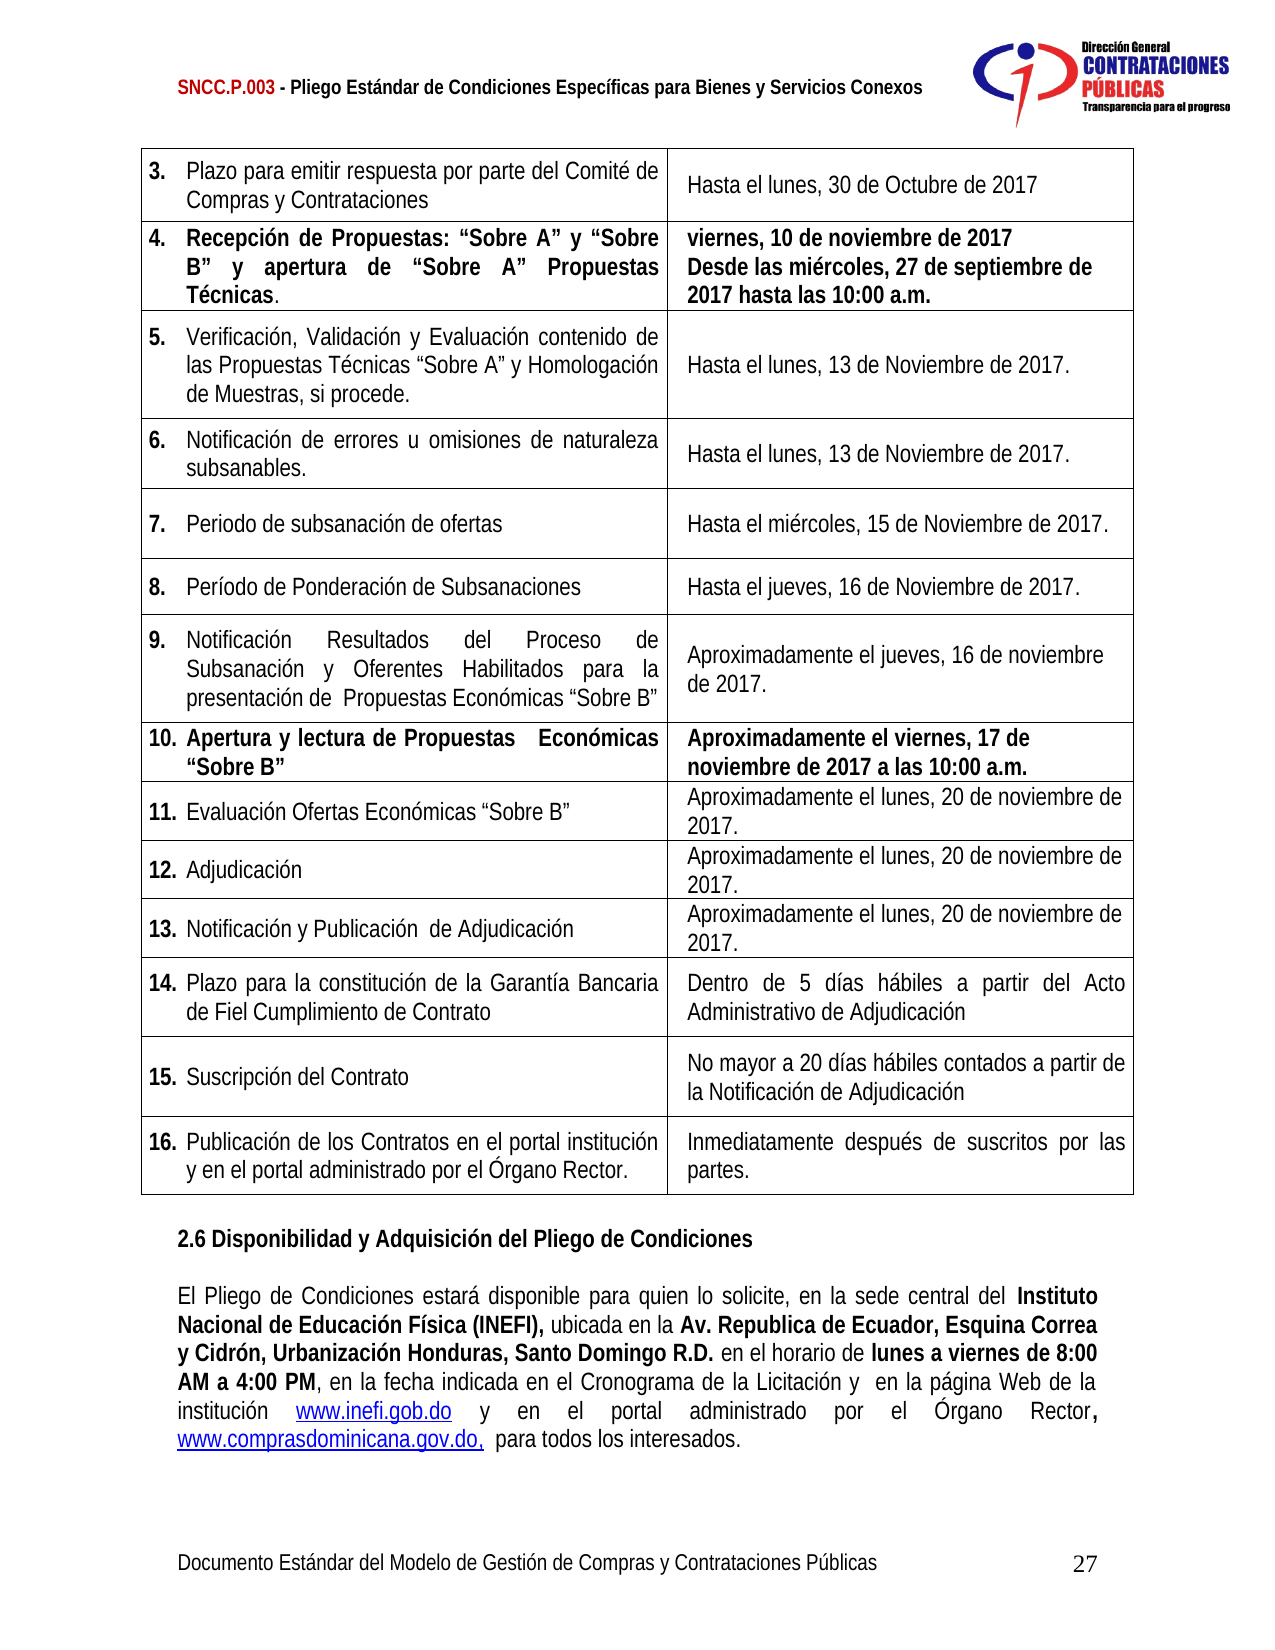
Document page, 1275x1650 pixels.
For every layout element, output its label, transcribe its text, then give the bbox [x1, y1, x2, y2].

table_cell Inmediatamente después de suscritos por las partes. [668, 1117, 1133, 1194]
table_cell Periodo de subsanación de ofertas [142, 489, 667, 557]
table_cell Desde las hasta las [668, 222, 1133, 310]
table_cell Dentro de 5 días hábiles a partir del Acto Administrativo de Adjudicación [668, 958, 1133, 1036]
table_cell Aproximadamente el . [668, 899, 1133, 957]
table_cell Suscripción del Contrato [142, 1037, 667, 1116]
table_cell Aproximadamente el a las 10:00 a.m. [668, 723, 1133, 781]
table_cell Notificación de errores u omisiones de naturaleza subsanables. [142, 419, 667, 488]
table_cell Hasta el . [668, 489, 1133, 557]
table_cell Notificación Resultados del Proceso de Subsanación y Oferentes Habilitados para la presentación de Propuestas Económicas “Sobre B” [142, 615, 667, 722]
table_cell Plazo para emitir respuesta por parte del Comité de Compras y Contrataciones [142, 149, 667, 221]
table_cell Aproximadamente el . [668, 615, 1133, 722]
table_cell Plazo para la constitución de la Garantía Bancaria de Fiel Cumplimiento de Contrato [142, 958, 667, 1036]
table_cell No mayor a 20 días hábiles contados a partir de la Notificación de Adjudicación [668, 1037, 1133, 1116]
table_cell Adjudicación [142, 841, 667, 898]
table_cell Aproximadamente el . [668, 782, 1133, 840]
table_cell Notificación y Publicación de Adjudicación [142, 899, 667, 957]
subtitle 2.6 Disponibilidad y Adquisición del Pliego de Condiciones [177, 1224, 1098, 1252]
table_cell Hasta el [668, 149, 1133, 221]
table_cell Período de Ponderación de Subsanaciones [142, 559, 667, 614]
table_cell Apertura y lectura de Propuestas Económicas “Sobre B” [142, 723, 667, 781]
table_cell Aproximadamente el . [668, 841, 1133, 898]
table_cell Verificación, Validación y Evaluación contenido de las Propuestas Técnicas “Sobre A” y Homologación de Muestras, si procede. [142, 311, 667, 418]
table_cell Hasta el . [668, 311, 1133, 418]
table_cell Evaluación Ofertas Económicas “Sobre B” [142, 782, 667, 840]
text El Pliego de Condiciones estará disponible para quien lo solicite, en la sede central del Instituto Nacional de Educación Física (INEFI), ubicada en la Av. Republica de Ecuador, Esquina Correa y Cidrón, Urbanización Honduras, Santo Domingo R.D. en el horario de lunes a viernes de 8:00 AM a 4:00 PM, en la fecha indicada en el Cronograma de la Licitación y en la página Web de la institución www.inefi.gob.do y en el portal administrado por el Órgano Rector, www.comprasdominicana.gov.do, para todos los interesados. [177, 1281, 1098, 1453]
table_cell Hasta el . [668, 559, 1133, 614]
table_cell Publicación de los Contratos en el portal institución y en el portal administrado por el Órgano Rector. [142, 1117, 667, 1194]
table_cell Recepción de Propuestas: “Sobre A” y “Sobre B” y apertura de “Sobre A” Propuestas Técnicas. [142, 222, 667, 310]
picture [973, 41, 1230, 128]
table_cell Hasta el . [668, 419, 1133, 488]
